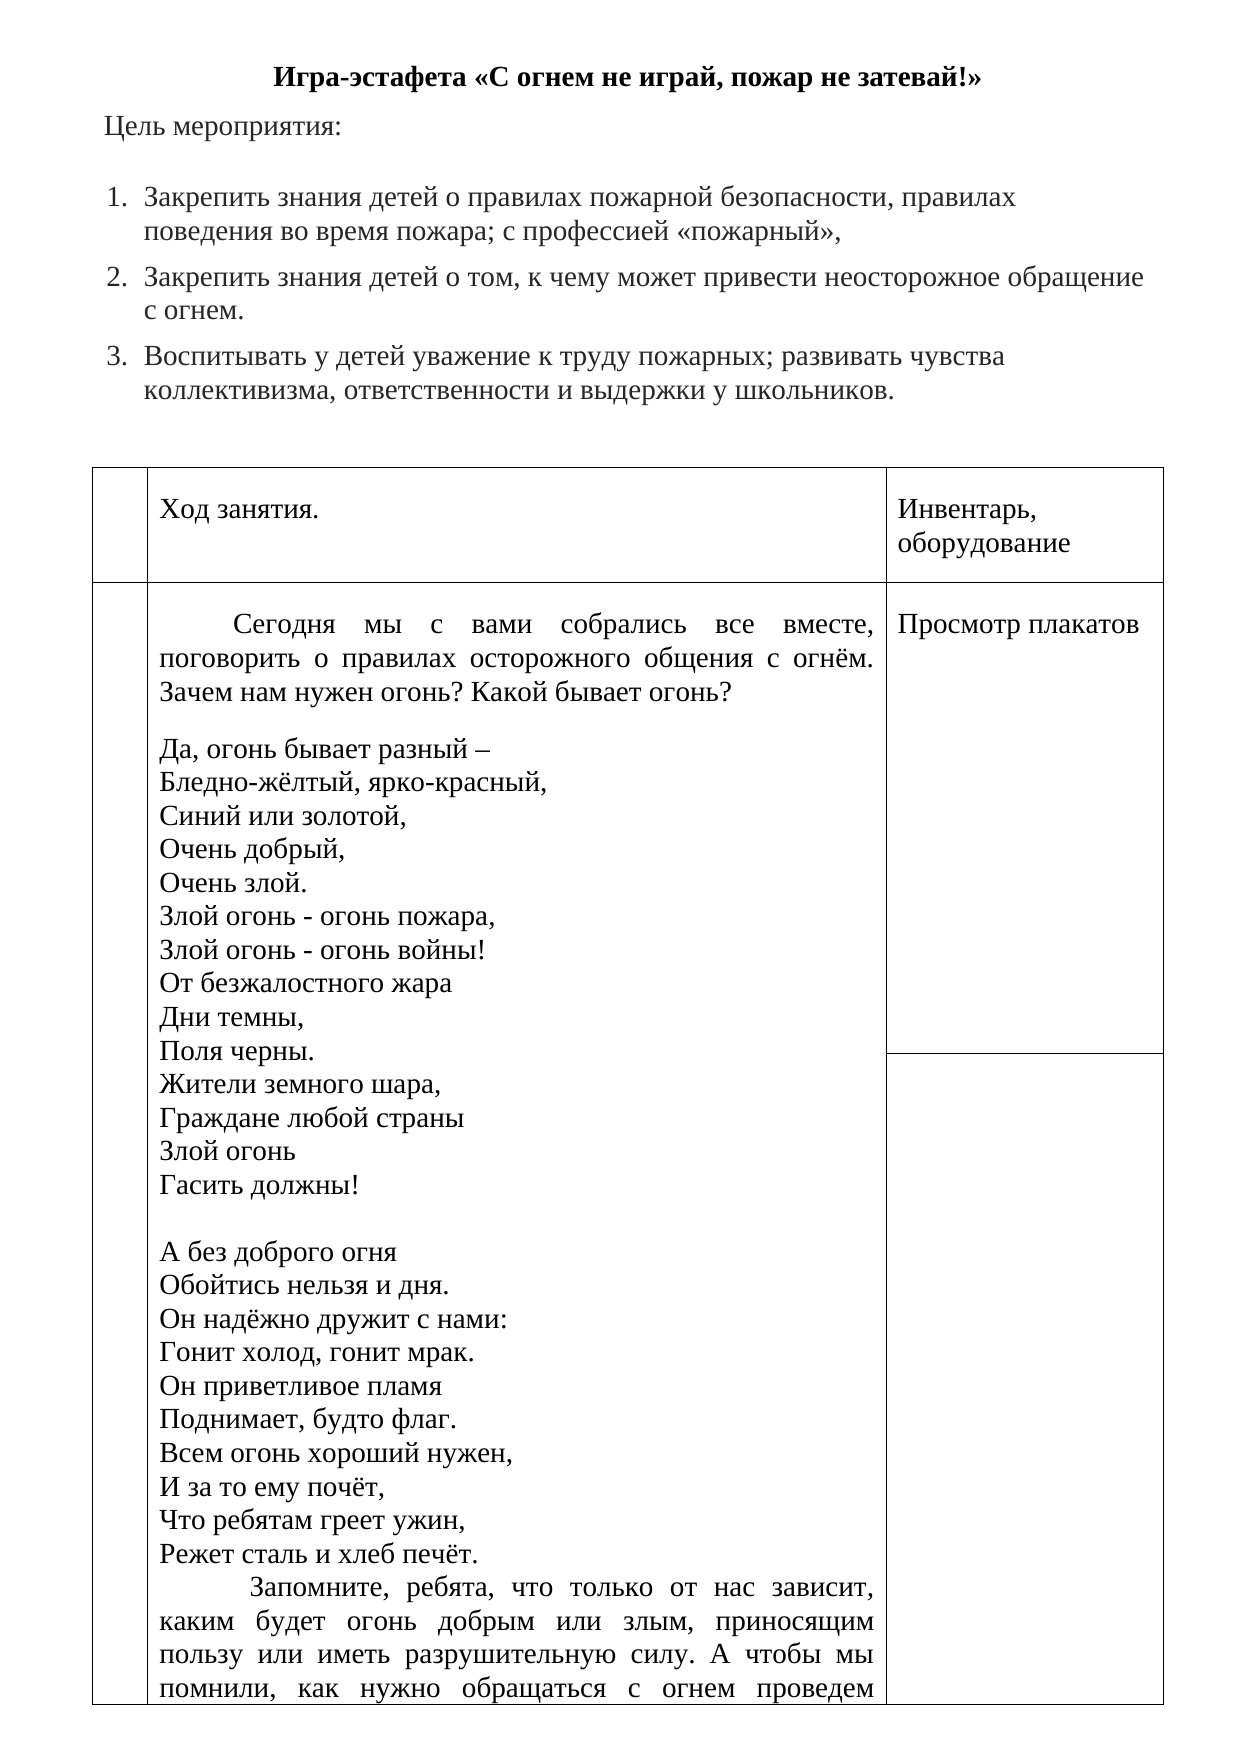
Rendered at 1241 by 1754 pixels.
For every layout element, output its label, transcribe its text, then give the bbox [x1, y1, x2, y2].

table_cell Просмотр плакатов [887, 583, 1163, 1053]
text Цель мероприятия: [103, 108, 1152, 142]
list Закрепить знания детей о том, к чему может привести неосторожное обращение с огнем. [106, 259, 1152, 326]
table_header Инвентарь, оборудование [887, 468, 1163, 582]
table_cell [887, 1054, 1163, 1703]
table_cell Сегодня мы с вами собрались все вместе, поговорить о правилах осторожного общения с огнём. Зачем нам нужен огонь? Какой бывает огонь? Да, огонь бывает разный – Бледно-жёлтый, ярко-красный, Синий или золотой, Очень добрый, Очень злой. Злой огонь - огонь пожара, Злой огонь - огонь войны! От безжалостного жара Дни темны, Поля черны. Жители земного шара, Граждане любой страны Злой огонь Гасить должны! А без доброго огня Обойтись нельзя и дня. Он надёжно дружит с нами: Гонит холод, гонит мрак. Он приветливое пламя Поднимает, будто флаг. Всем огонь хороший нужен, И за то ему почёт, Что ребятам греет ужин, Режет сталь и хлеб печёт. Запомните, ребята, что только от нас зависит, каким будет огонь добрым или злым, приносящим пользу или иметь разрушительную силу. А чтобы мы помнили, как нужно обращаться с огнем проведем интеллектуально-спортивное мероприятие. [148, 583, 886, 1703]
table_cell [93, 583, 147, 1703]
table_header [93, 468, 147, 582]
list Закрепить знания детей о правилах пожарной безопасности, правилах поведения во время пожара; с профессией «пожарный», [106, 179, 1152, 246]
text Игра-эстафета «С огнем не играй, пожар не затевай!» [103, 59, 1152, 93]
table_header Ход занятия. [148, 468, 886, 582]
list Воспитывать у детей уважение к труду пожарных; развивать чувства коллективизма, ответственности и выдержки у школьников. [106, 338, 1152, 406]
